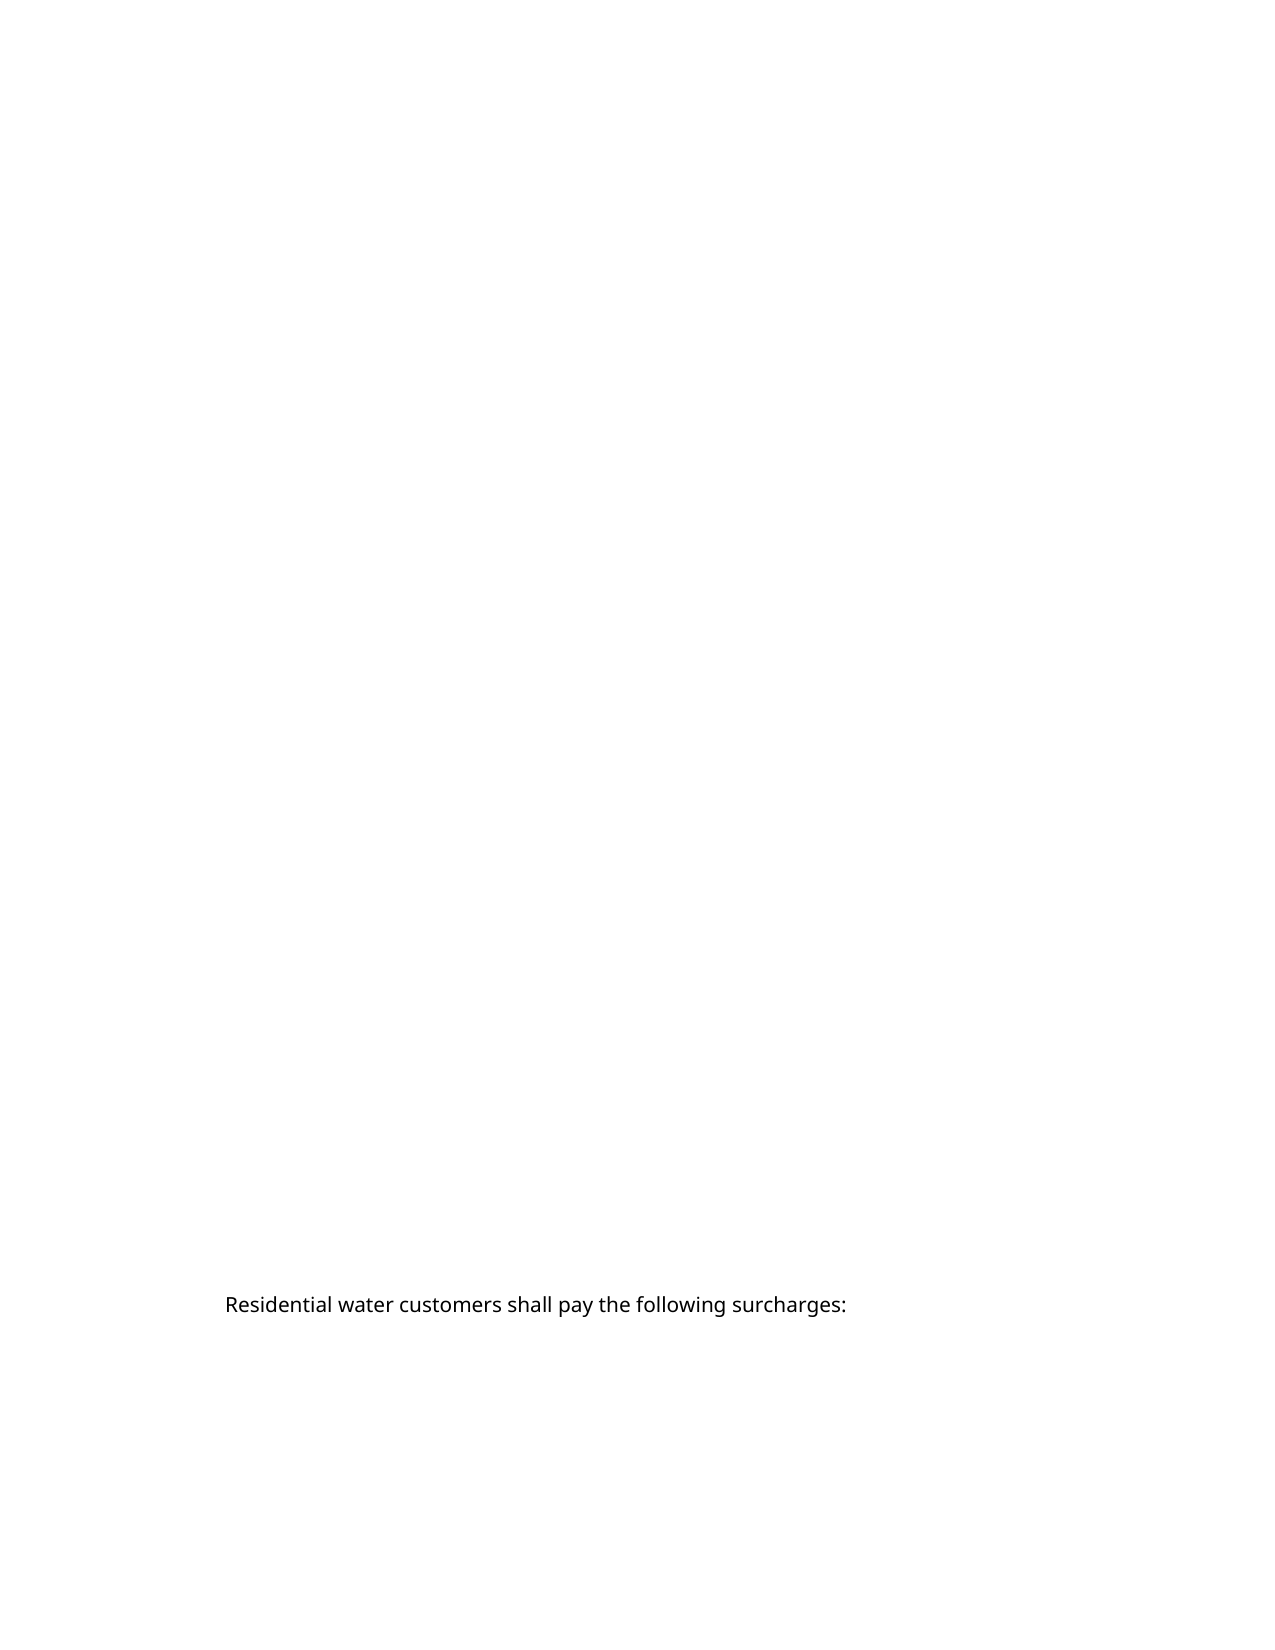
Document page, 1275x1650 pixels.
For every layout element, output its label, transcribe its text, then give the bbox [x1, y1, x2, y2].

text Residential water customers shall pay the following surcharges: [225, 1290, 1125, 1318]
